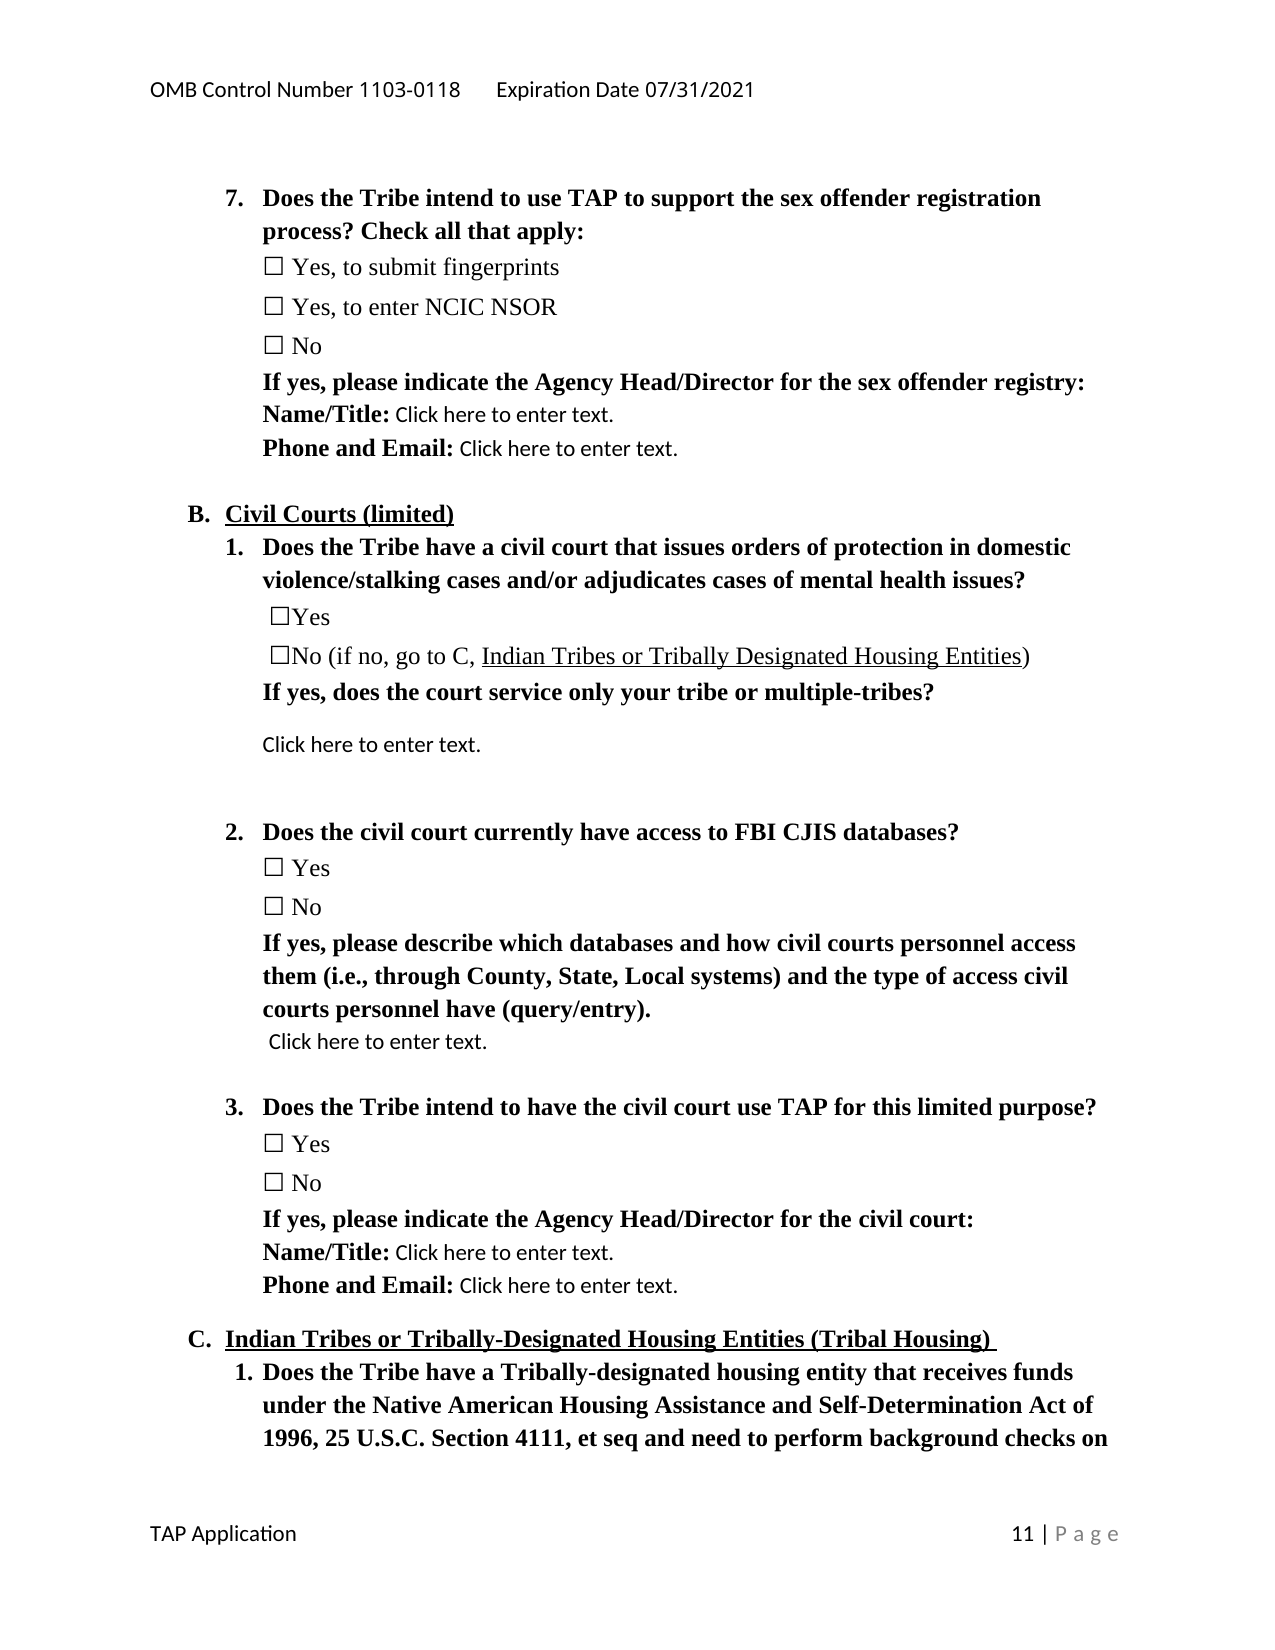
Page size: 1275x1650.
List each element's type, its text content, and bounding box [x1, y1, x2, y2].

text Name/Title: [262, 1237, 1125, 1266]
text No [262, 327, 1125, 361]
list No (if no, go to C, Indian Tribes or Tribally Designated Housing Entities) [262, 637, 1125, 672]
list Does the Tribe intend to have the civil court use TAP for this limited purpose? [225, 1092, 1125, 1121]
list Indian Tribes or Tribally-Designated Housing Entities (Tribal Housing) [187, 1324, 1125, 1353]
text No [262, 1164, 1125, 1198]
text Phone and Email: [262, 433, 1125, 462]
text Phone and Email: [187, 1270, 1125, 1299]
text If yes, please indicate the Agency Head/Director for the sex offender registry: [262, 367, 1125, 395]
text If yes, please indicate the Agency Head/Director for the civil court: [262, 1204, 1125, 1232]
list Yes [262, 598, 1125, 632]
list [234, 1357, 1125, 1452]
list If yes, does the court service only your tribe or multiple-tribes? [262, 677, 1125, 705]
text Name/Title: [262, 399, 1125, 429]
text Yes [262, 849, 1125, 884]
list Does the Tribe intend to use TAP to support the sex offender registration process? Check all that apply: [225, 183, 1125, 245]
text Yes, to submit fingerprints [262, 249, 1125, 283]
text Yes, to enter NCIC NSOR [262, 288, 1125, 322]
list Does the Tribe have a civil court that issues orders of protection in domestic violence/stalking cases and/or adjudicates cases of mental health issues? [225, 532, 1125, 594]
list If yes, please describe which databases and how civil courts personnel access them (i.e., through County, State, Local systems) and the type of access civil courts personnel have (query/entry). [262, 928, 1125, 1023]
text No [262, 889, 1125, 923]
text Yes [262, 1125, 1125, 1159]
list Does the civil court currently have access to FBI CJIS databases? [225, 817, 1125, 845]
list Civil Courts (limited) [187, 499, 1125, 528]
